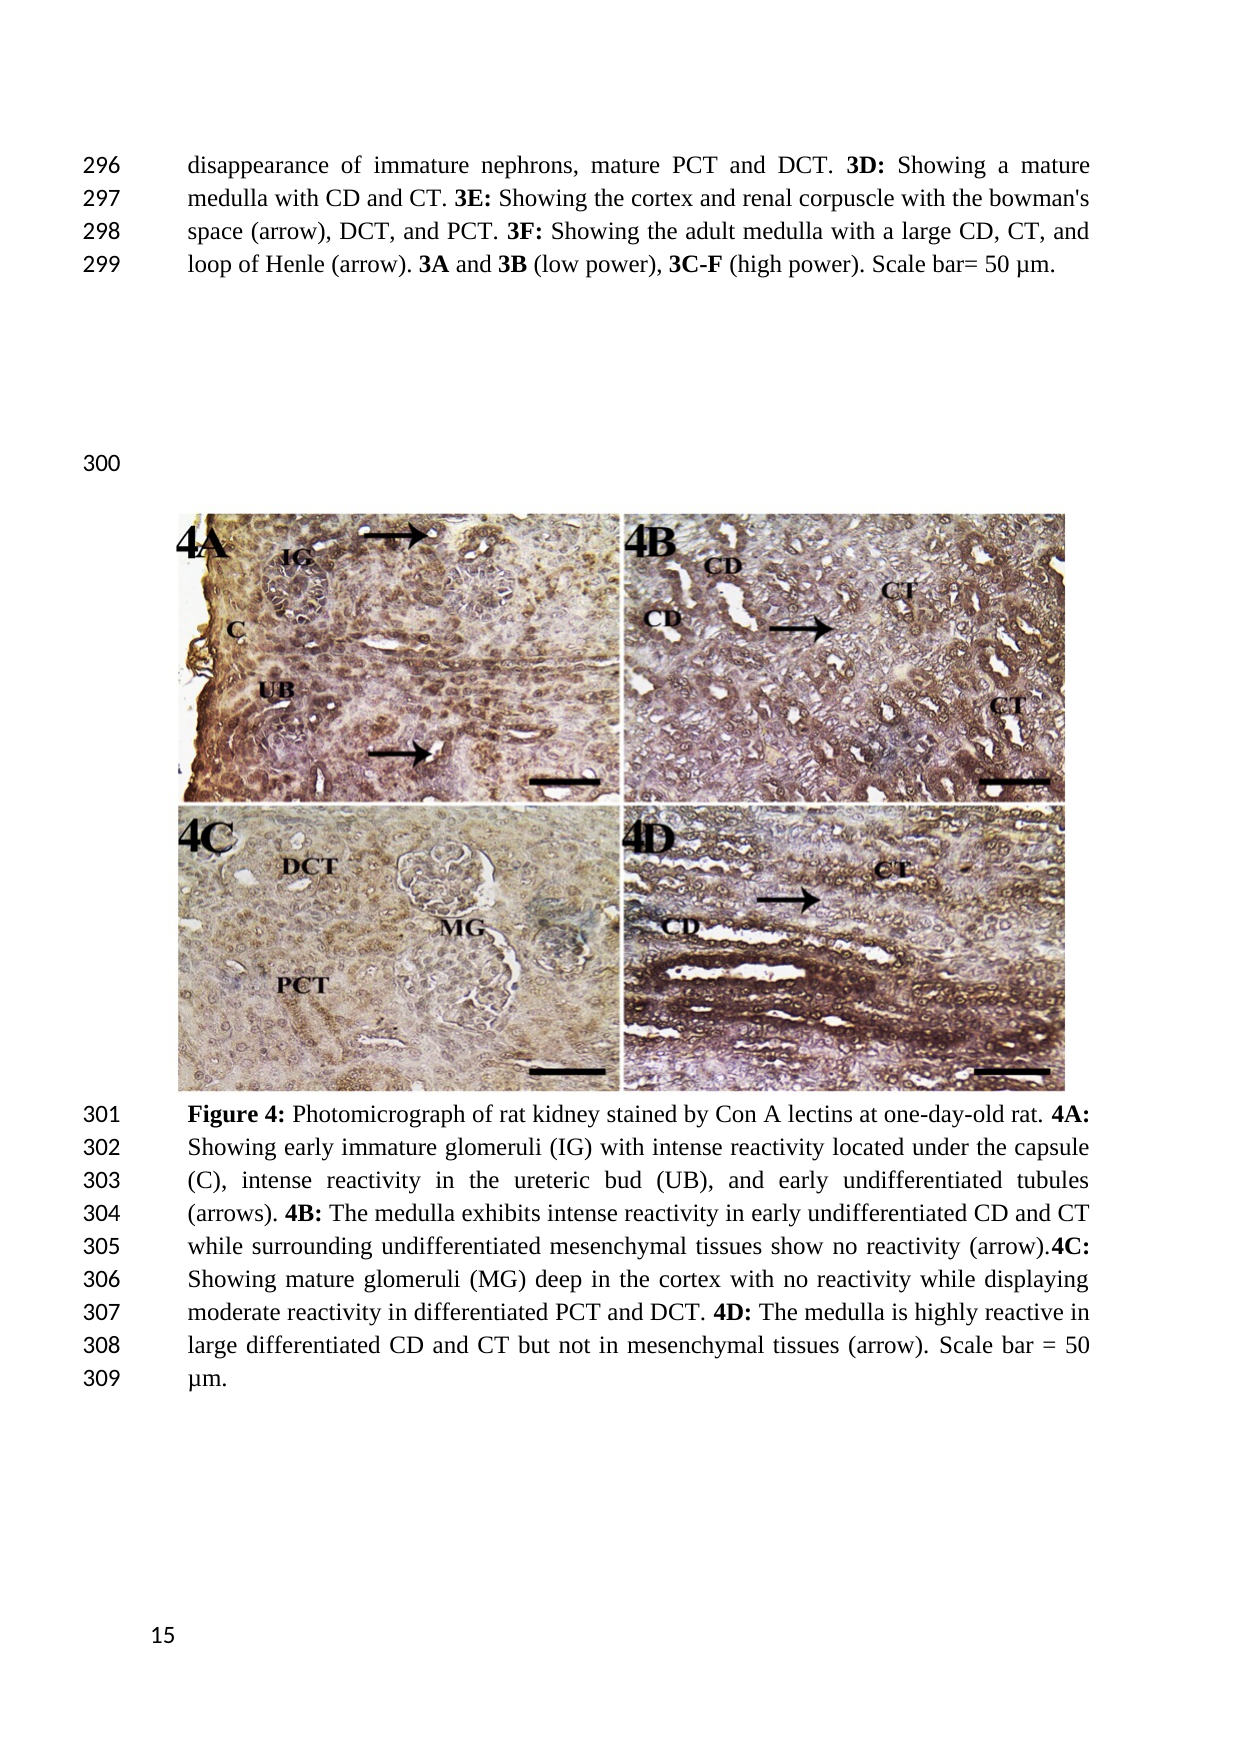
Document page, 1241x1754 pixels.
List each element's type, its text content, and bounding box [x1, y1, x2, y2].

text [187, 150, 1090, 278]
picture [168, 504, 1071, 1095]
